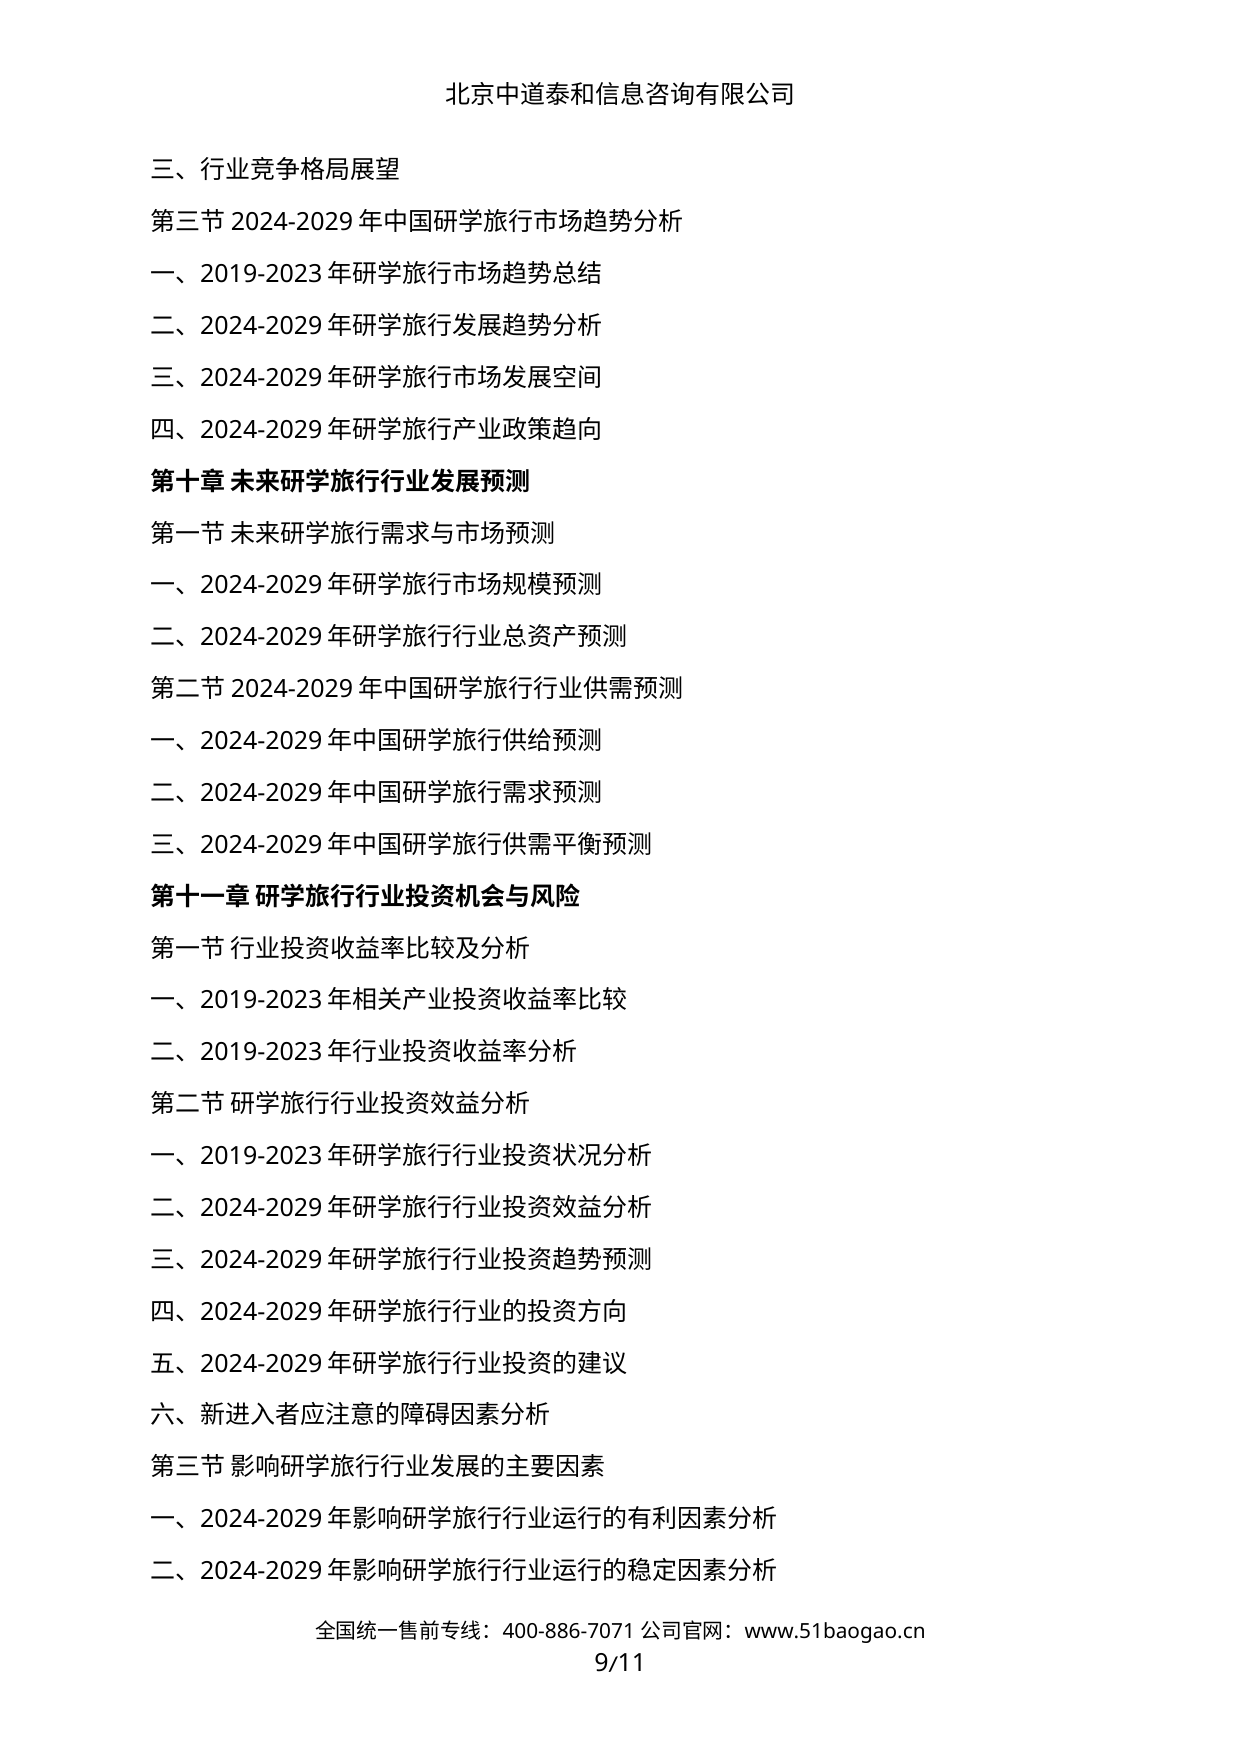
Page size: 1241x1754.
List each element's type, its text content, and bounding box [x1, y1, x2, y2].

text 六、新进入者应注意的障碍因素分析 [150, 1395, 1090, 1431]
text 一、2019-2023年研学旅行市场趋势总结 [150, 254, 1090, 290]
text 第一节 未来研学旅行需求与市场预测 [150, 513, 1090, 549]
text 三、2024-2029年研学旅行行业投资趋势预测 [150, 1239, 1090, 1276]
text 第三节 2024-2029年中国研学旅行市场趋势分析 [150, 202, 1090, 238]
text 第二节 2024-2029年中国研学旅行行业供需预测 [150, 669, 1090, 705]
text 一、2024-2029年研学旅行市场规模预测 [150, 565, 1090, 601]
text 二、2024-2029年影响研学旅行行业运行的稳定因素分析 [150, 1551, 1090, 1587]
text 第一节 行业投资收益率比较及分析 [150, 928, 1090, 964]
text 二、2024-2029年研学旅行发展趋势分析 [150, 306, 1090, 342]
text 第十一章 研学旅行行业投资机会与风险 [150, 876, 1090, 912]
text 二、2024-2029年研学旅行行业总资产预测 [150, 617, 1090, 653]
text 四、2024-2029年研学旅行产业政策趋向 [150, 409, 1090, 446]
text 四、2024-2029年研学旅行行业的投资方向 [150, 1291, 1090, 1327]
text 一、2024-2029年中国研学旅行供给预测 [150, 721, 1090, 757]
text 二、2019-2023年行业投资收益率分析 [150, 1032, 1090, 1068]
text 二、2024-2029年研学旅行行业投资效益分析 [150, 1187, 1090, 1224]
text 第二节 研学旅行行业投资效益分析 [150, 1084, 1090, 1120]
text 第十章 未来研学旅行行业发展预测 [150, 461, 1090, 497]
text 第三节 影响研学旅行行业发展的主要因素 [150, 1447, 1090, 1483]
text 一、2019-2023年相关产业投资收益率比较 [150, 980, 1090, 1016]
text 一、2019-2023年研学旅行行业投资状况分析 [150, 1136, 1090, 1172]
text 二、2024-2029年中国研学旅行需求预测 [150, 772, 1090, 809]
text 三、行业竞争格局展望 [150, 150, 1090, 186]
text 一、2024-2029年影响研学旅行行业运行的有利因素分析 [150, 1499, 1090, 1535]
text 三、2024-2029年研学旅行市场发展空间 [150, 357, 1090, 394]
text 三、2024-2029年中国研学旅行供需平衡预测 [150, 824, 1090, 861]
text 五、2024-2029年研学旅行行业投资的建议 [150, 1343, 1090, 1379]
